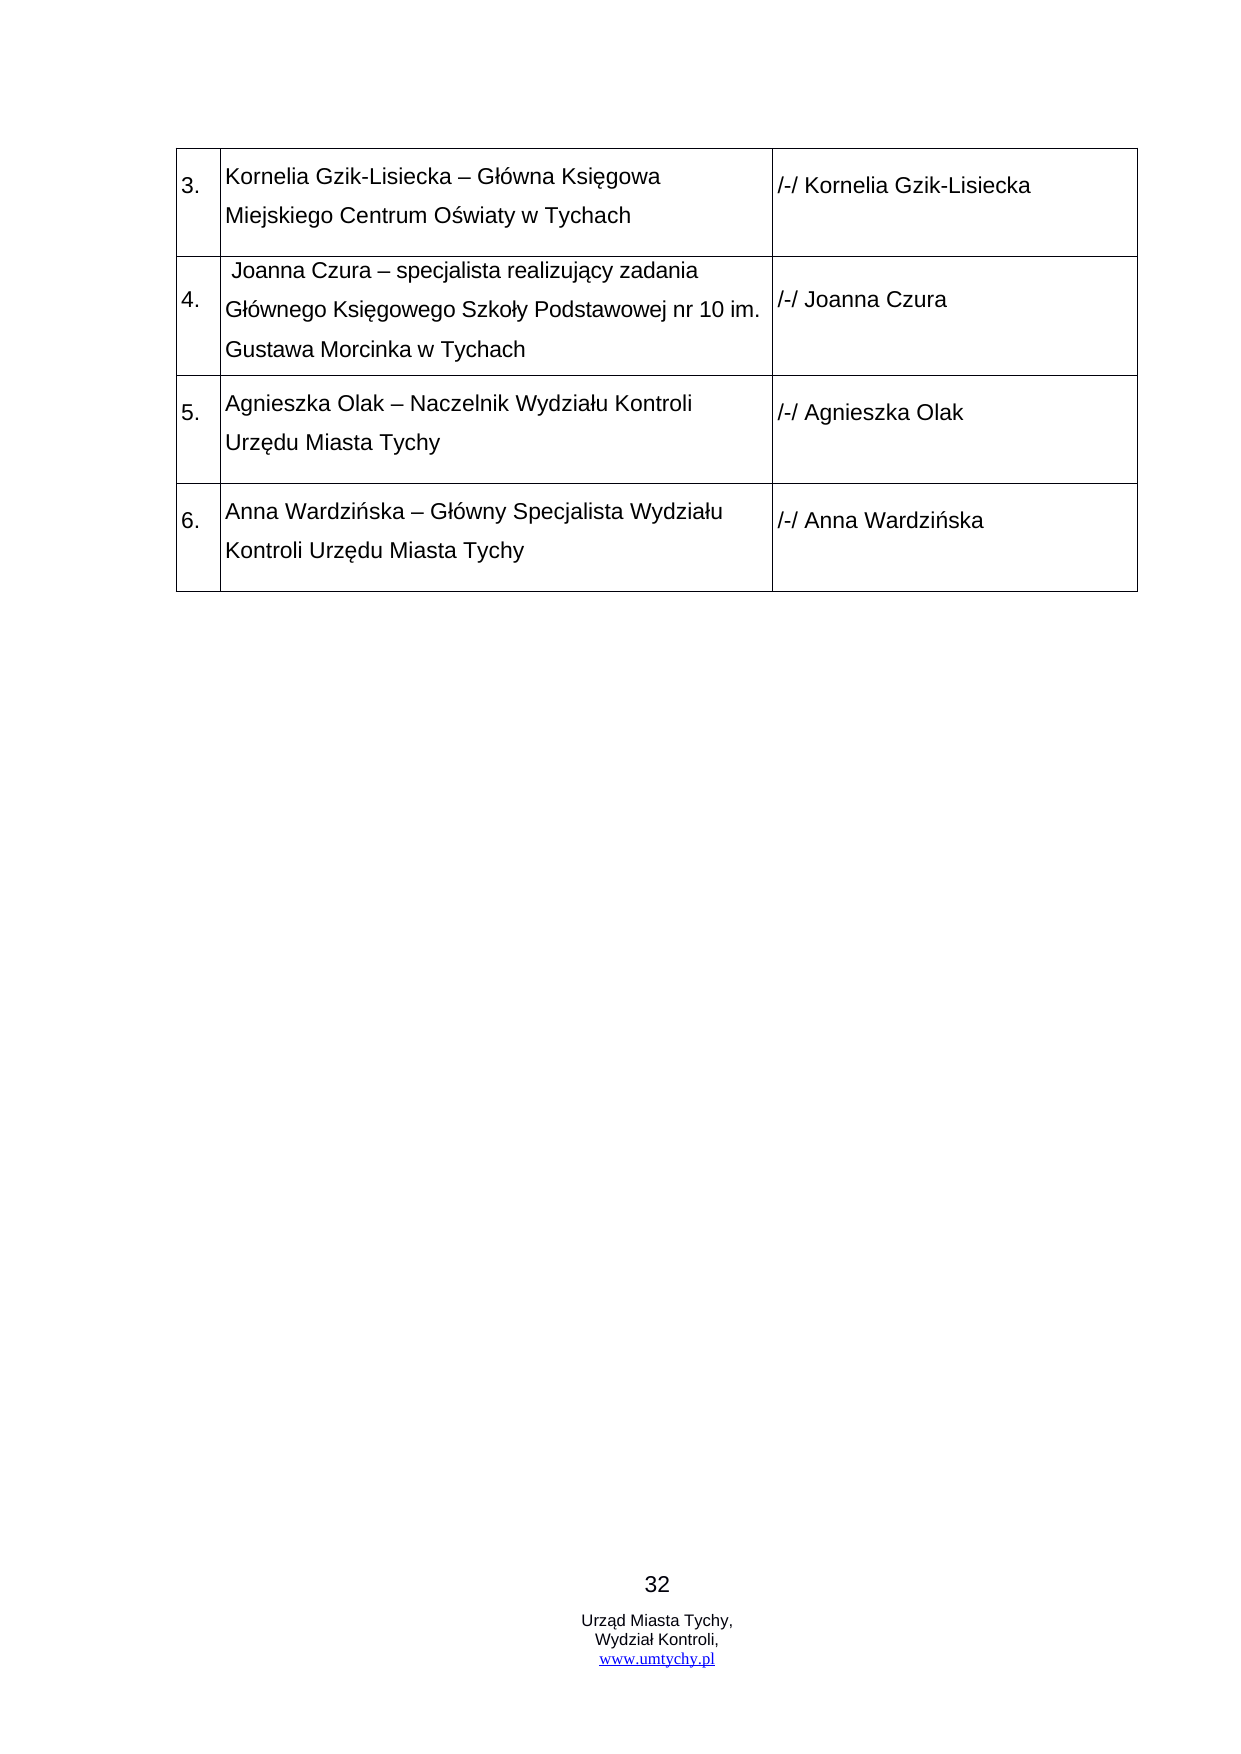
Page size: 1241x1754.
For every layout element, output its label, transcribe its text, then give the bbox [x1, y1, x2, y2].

table_cell 4. [177, 257, 220, 375]
table_cell /-/ Agnieszka Olak [773, 376, 1137, 483]
table_cell 6. [177, 484, 220, 591]
table_cell Kornelia Gzik-Lisiecka – Główna Księgowa Miejskiego Centrum Oświaty w Tychach [221, 149, 772, 256]
table_cell /-/ Joanna Czura [773, 257, 1137, 375]
table_cell /-/ Kornelia Gzik-Lisiecka [773, 149, 1137, 256]
table_cell Joanna Czura – specjalista realizujący zadania Głównego Księgowego Szkoły Podstawowej nr 10 im. Gustawa Morcinka w Tychach [221, 257, 772, 375]
table_cell Agnieszka Olak – Naczelnik Wydziału Kontroli Urzędu Miasta Tychy [221, 376, 772, 483]
table_cell Anna Wardzińska – Główny Specjalista Wydziału Kontroli Urzędu Miasta Tychy [221, 484, 772, 591]
table_cell /-/ Anna Wardzińska [773, 484, 1137, 591]
table_cell 5. [177, 376, 220, 483]
table_cell 3. [177, 149, 220, 256]
